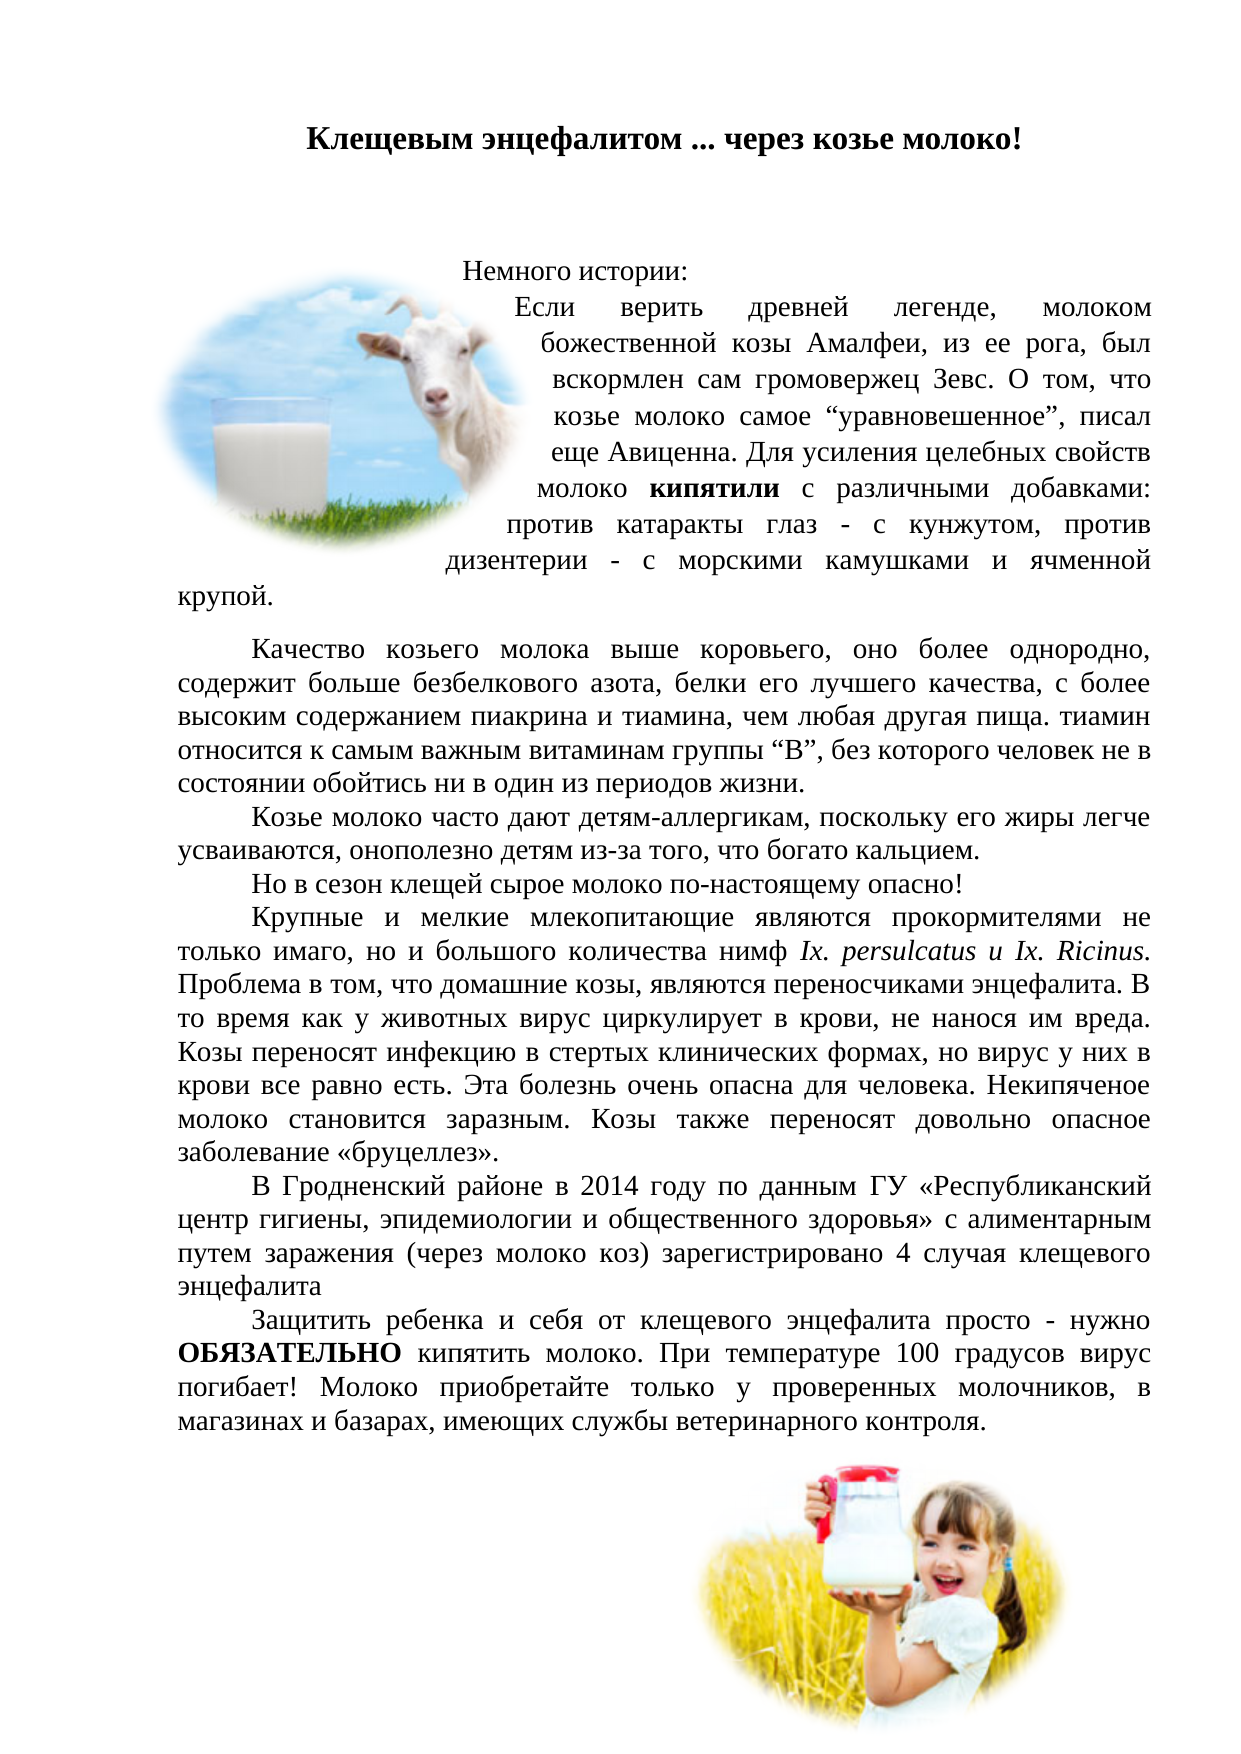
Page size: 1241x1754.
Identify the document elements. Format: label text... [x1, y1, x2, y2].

text В Гродненский районе в 2014 году по данным ГУ «Республиканский центр гигиены, эпидемиологии и общественного здоровья» с алиментарным путем заражения (через молоко коз) зарегистрировано 4 случая клещевого энцефалита [177, 1168, 1152, 1302]
subtitle Немного истории: [177, 253, 1152, 287]
text Качество козьего молока выше коровьего, оно более однородно, содержит больше безбелкового азота, белки его лучшего качества, с более высоким содержанием пиакрина и тиамина, чем любая другая пища. тиамин относится к самым важным витаминам группы “В”, без которого человек не в состоянии обойтись ни в один из периодов жизни. [177, 631, 1152, 799]
text Козье молоко часто дают детям-аллергикам, поскольку его жиры легче усваиваются, онополезно детям из-за того, что богато кальцием. [177, 799, 1152, 866]
text Если верить древней легенде, молоком божественной козы Амалфеи, из ее рога, был вскормлен сам громовержец Зевс. О том, что козье молоко самое “уравновешенное”, писал еще Авиценна. Для усиления целебных свойств молоко кипятили с различными добавками: против катаракты глаз - с кунжутом, против дизентерии - с морскими камушками и ячменной крупой. [177, 289, 1152, 612]
text Но в сезон клещей сырое молоко по-настоящему опасно! [177, 866, 1152, 899]
text Клещевым энцефалитом ... через козье молоко! [177, 118, 1152, 156]
text Крупные и мелкие млекопитающие являются прокормителями не только имаго, но и большого количества нимф Ix. persulcatus и Ix. Ricinus. Проблема в том, что домашние козы, являются переносчиками энцефалита. В то время как у животных вирус циркулирует в крови, не нанося им вреда. Козы переносят инфекцию в стертых клинических формах, но вирус у них в крови все равно есть. Эта болезнь очень опасна для человека. Некипяченое молоко становится заразным. Козы также переносят довольно опасное заболевание «бруцеллез». [177, 899, 1152, 1168]
picture [717, 1475, 1045, 1709]
picture [178, 294, 506, 528]
text Защитить ребенка и себя от клещевого энцефалита просто - нужно ОБЯЗАТЕЛЬНО кипятить молоко. При температуре 100 градусов вирус погибает! Молоко приобретайте только у проверенных молочников, в магазинах и базарах, имеющих службы ветеринарного контроля. [177, 1302, 1152, 1436]
